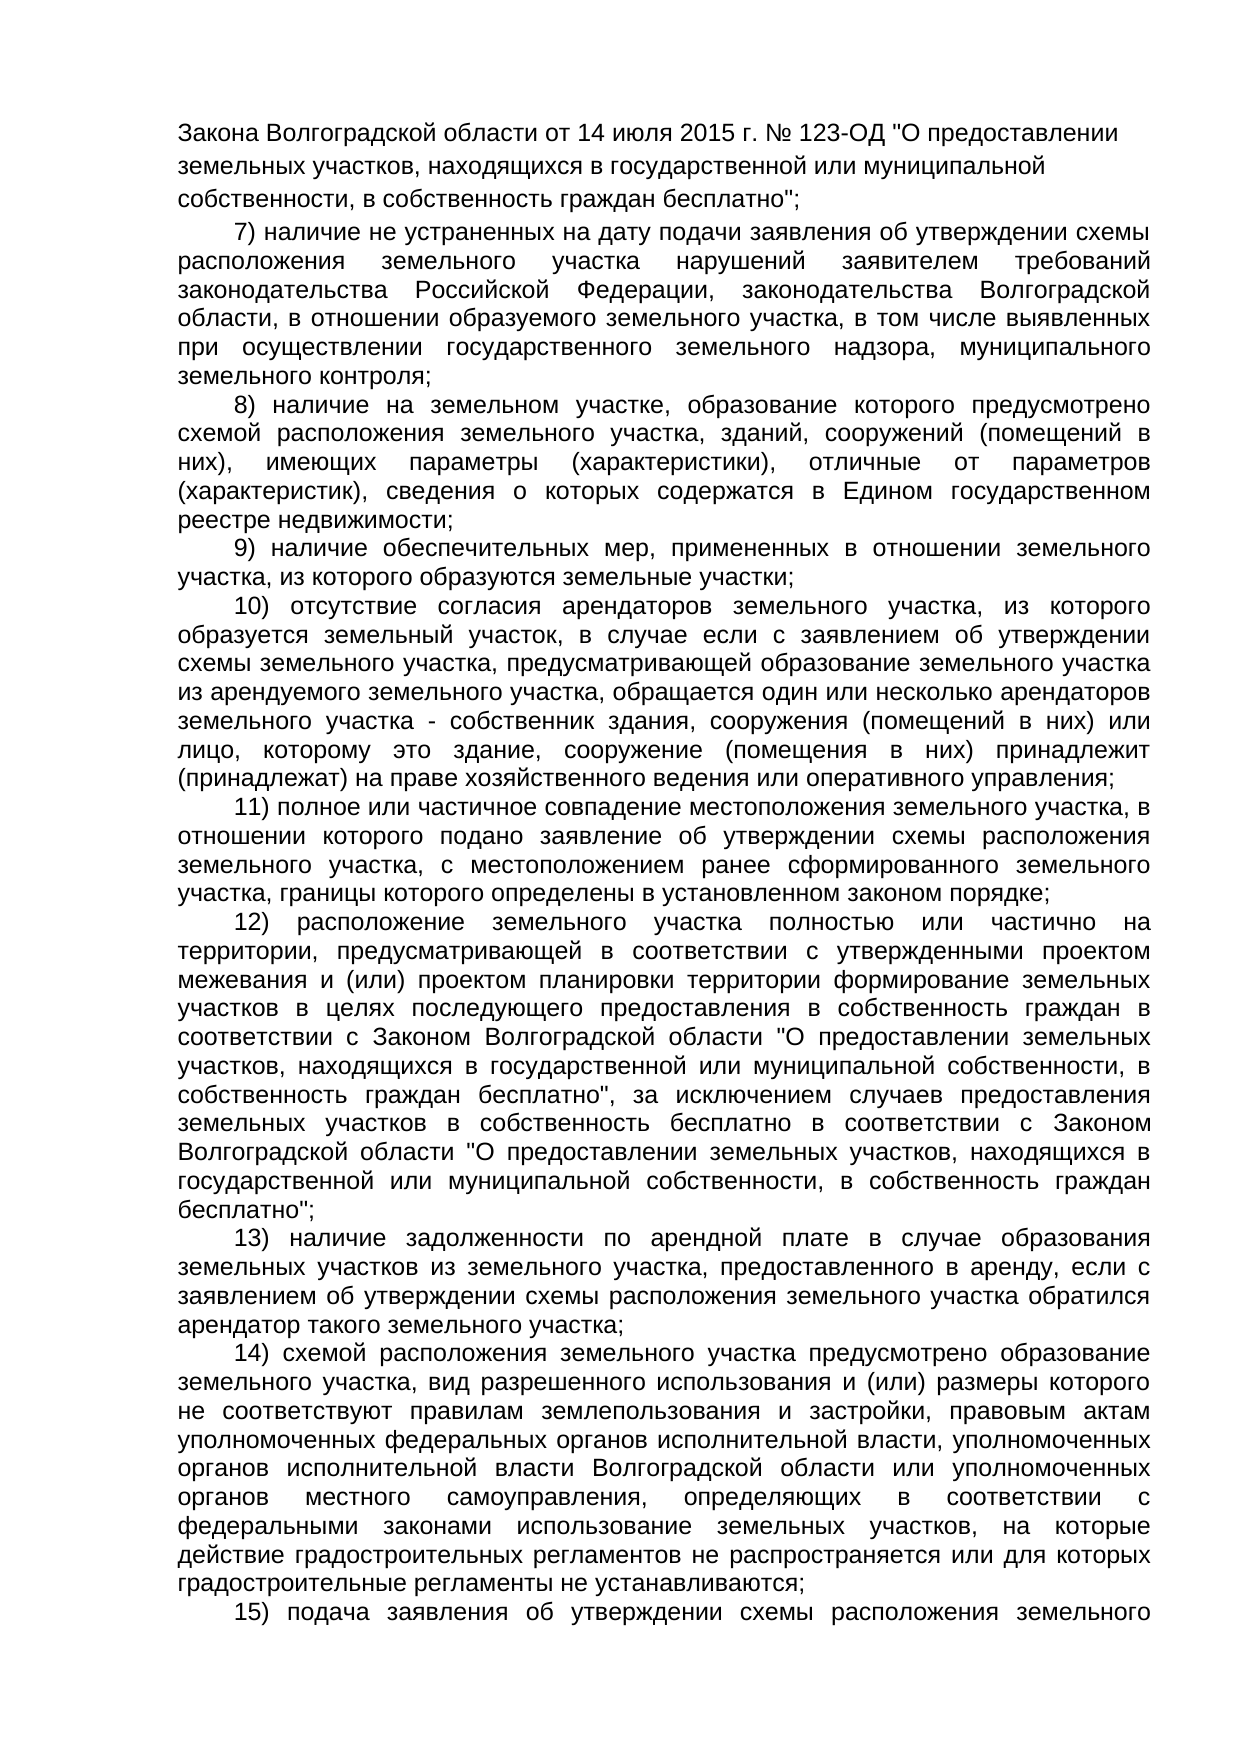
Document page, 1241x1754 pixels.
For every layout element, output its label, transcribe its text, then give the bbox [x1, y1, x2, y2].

text 10) отсутствие согласия арендаторов земельного участка, из которого образуется земельный участок, в случае если с заявлением об утверждении схемы земельного участка, предусматривающей образование земельного участка из арендуемого земельного участка, обращается один или несколько арендаторов земельного участка - собственник здания, сооружения (помещений в них) или лицо, которому это здание, сооружение (помещения в них) принадлежит (принадлежат) на праве хозяйственного ведения или оперативного управления; [177, 591, 1152, 792]
text 12) расположение земельного участка полностью или частично на территории, предусматривающей в соответствии с утвержденными проектом межевания и (или) проектом планировки территории формирование земельных участков в целях последующего предоставления в собственность граждан в соответствии с Законом Волгоградской области "О предоставлении земельных участков, находящихся в государственной или муниципальной собственности, в собственность граждан бесплатно", за исключением случаев предоставления земельных участков в собственность бесплатно в соответствии с Законом Волгоградской области "О предоставлении земельных участков, находящихся в государственной или муниципальной собственности, в собственность граждан бесплатно"; [177, 907, 1152, 1223]
text 9) наличие обеспечительных мер, примененных в отношении земельного участка, из которого образуются земельные участки; [177, 533, 1152, 591]
text 13) наличие задолженности по арендной плате в случае образования земельных участков из земельного участка, предоставленного в аренду, если с заявлением об утверждении схемы расположения земельного участка обратился арендатор такого земельного участка; [177, 1223, 1152, 1338]
text 8) наличие на земельном участке, образование которого предусмотрено схемой расположения земельного участка, зданий, сооружений (помещений в них), имеющих параметры (характеристики), отличные от параметров (характеристик), сведения о которых содержатся в Едином государственном реестре недвижимости; [177, 390, 1152, 533]
text 11) полное или частичное совпадение местоположения земельного участка, в отношении которого подано заявление об утверждении схемы расположения земельного участка, с местоположением ранее сформированного земельного участка, границы которого определены в установленном законом порядке; [177, 792, 1152, 907]
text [177, 1597, 1152, 1626]
text 7) наличие не устраненных на дату подачи заявления об утверждении схемы расположения земельного участка нарушений заявителем требований законодательства Российской Федерации, законодательства Волгоградской области, в отношении образуемого земельного участка, в том числе выявленных при осуществлении государственного земельного надзора, муниципального земельного контроля; [177, 217, 1152, 390]
text 14) схемой расположения земельного участка предусмотрено образование земельного участка, вид разрешенного использования и (или) размеры которого не соответствуют правилам землепользования и застройки, правовым актам уполномоченных федеральных органов исполнительной власти, уполномоченных органов исполнительной власти Волгоградской области или уполномоченных органов местного самоуправления, определяющих в соответствии с федеральными законами использование земельных участков, на которые действие градостроительных регламентов не распространяется или для которых градостроительные регламенты не устанавливаются; [177, 1338, 1152, 1597]
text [177, 118, 1152, 213]
